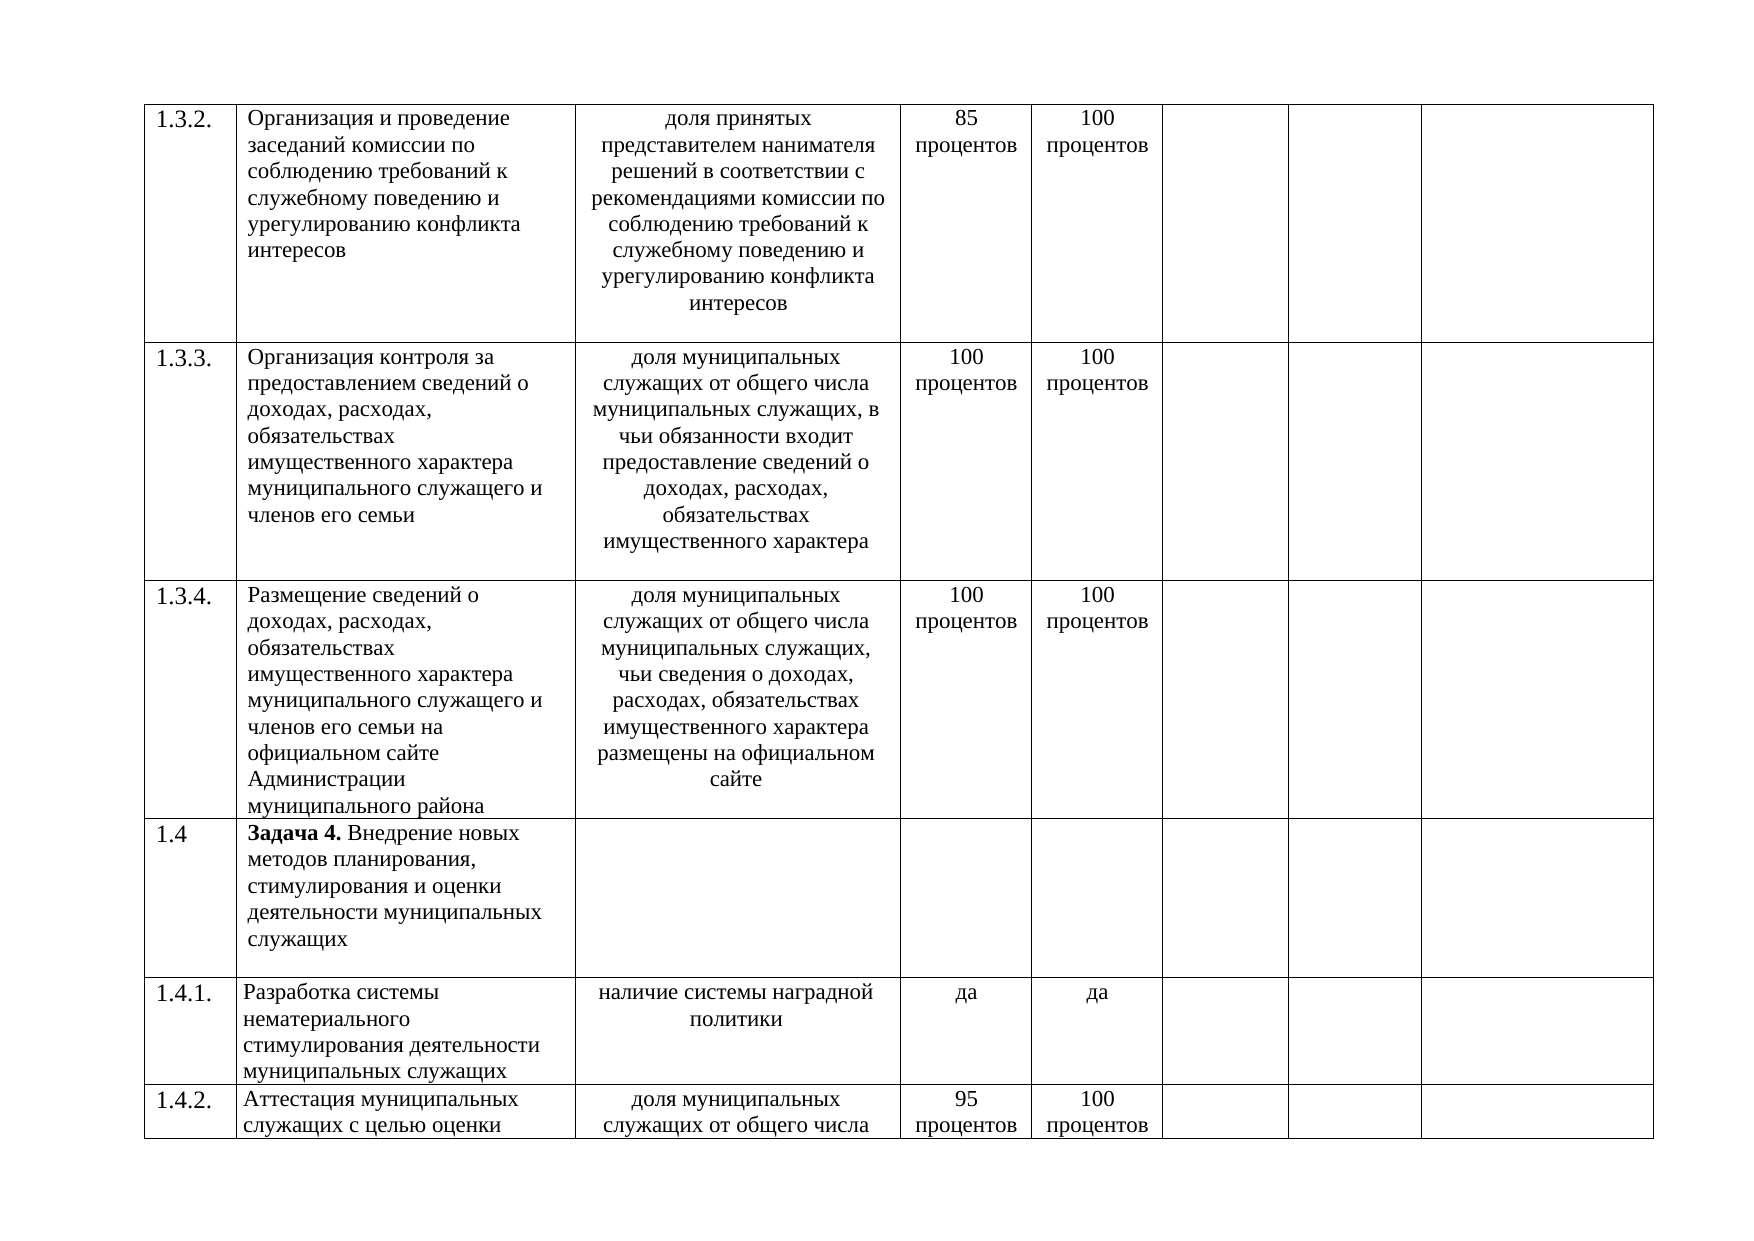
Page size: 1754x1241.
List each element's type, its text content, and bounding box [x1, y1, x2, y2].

table_cell [1289, 1085, 1421, 1137]
table_cell [576, 819, 900, 977]
table_cell 95 процентов [901, 1085, 1031, 1137]
table_cell Задача 4. Внедрение новых методов планирования, стимулирования и оценки деятельности муниципальных служащих [237, 819, 575, 977]
table_cell доля муниципальных служащих от общего числа муниципальных служащих, в чьи обязанности входит предоставление сведений о доходах, расходах, обязательствах имущественного характера [576, 343, 900, 580]
table_cell Организация контроля за предоставлением сведений о доходах, расходах, обязательствах имущественного характера муниципального служащего и членов его семьи [237, 343, 575, 580]
table_cell да [901, 978, 1031, 1084]
table_cell 100 процентов [1032, 1085, 1162, 1137]
table_cell 100 процентов [901, 581, 1031, 818]
table_cell [1422, 343, 1653, 580]
table_cell 1.3.4. [145, 581, 236, 818]
table_cell [1289, 581, 1421, 818]
table_cell 1.3.2. [145, 105, 236, 342]
table_cell [1289, 343, 1421, 580]
table_cell 100 процентов [1032, 581, 1162, 818]
table_cell [1163, 343, 1288, 580]
table_cell 1.4.2. [145, 1085, 236, 1137]
table_cell [1163, 581, 1288, 818]
table_cell [1163, 1085, 1288, 1137]
table_cell доля муниципальных служащих от общего числа муниципальных служащих, чьи сведения о доходах, расходах, обязательствах имущественного характера размещены на официальном сайте [576, 581, 900, 818]
table_cell 1.4.1. [145, 978, 236, 1084]
table_cell Организация и проведение заседаний комиссии по соблюдению требований к служебному поведению и урегулированию конфликта интересов [237, 105, 575, 342]
table_cell 100 процентов [1032, 105, 1162, 342]
table_cell 1.3.3. [145, 343, 236, 580]
table_cell [1422, 581, 1653, 818]
table_cell 100 процентов [1032, 343, 1162, 580]
table_cell [1163, 105, 1288, 342]
table_cell [1163, 978, 1288, 1084]
table_cell да [1032, 978, 1162, 1084]
table_cell доля принятых представителем нанимателя решений в соответствии с рекомендациями комиссии по соблюдению требований к служебному поведению и урегулированию конфликта интересов [576, 105, 900, 342]
table_cell 100 процентов [901, 343, 1031, 580]
table_cell Разработка системы нематериального стимулирования деятельности муниципальных служащих [237, 978, 575, 1084]
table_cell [576, 1085, 900, 1137]
table_cell [1289, 105, 1421, 342]
table_cell Размещение сведений о доходах, расходах, обязательствах имущественного характера муниципального служащего и членов его семьи на официальном сайте Администрации муниципального района [237, 581, 575, 818]
table_cell [1163, 819, 1288, 977]
table_cell [1289, 978, 1421, 1084]
table_cell [901, 819, 1031, 977]
table_cell [1422, 819, 1653, 977]
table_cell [237, 1085, 575, 1137]
table_cell [1422, 1085, 1653, 1137]
table_cell [1289, 819, 1421, 977]
table_cell 85 процентов [901, 105, 1031, 342]
table_cell 1.4 [145, 819, 236, 977]
table_cell [1422, 105, 1653, 342]
table_cell [1422, 978, 1653, 1084]
table_cell наличие системы наградной политики [576, 978, 900, 1084]
table_cell [1032, 819, 1162, 977]
